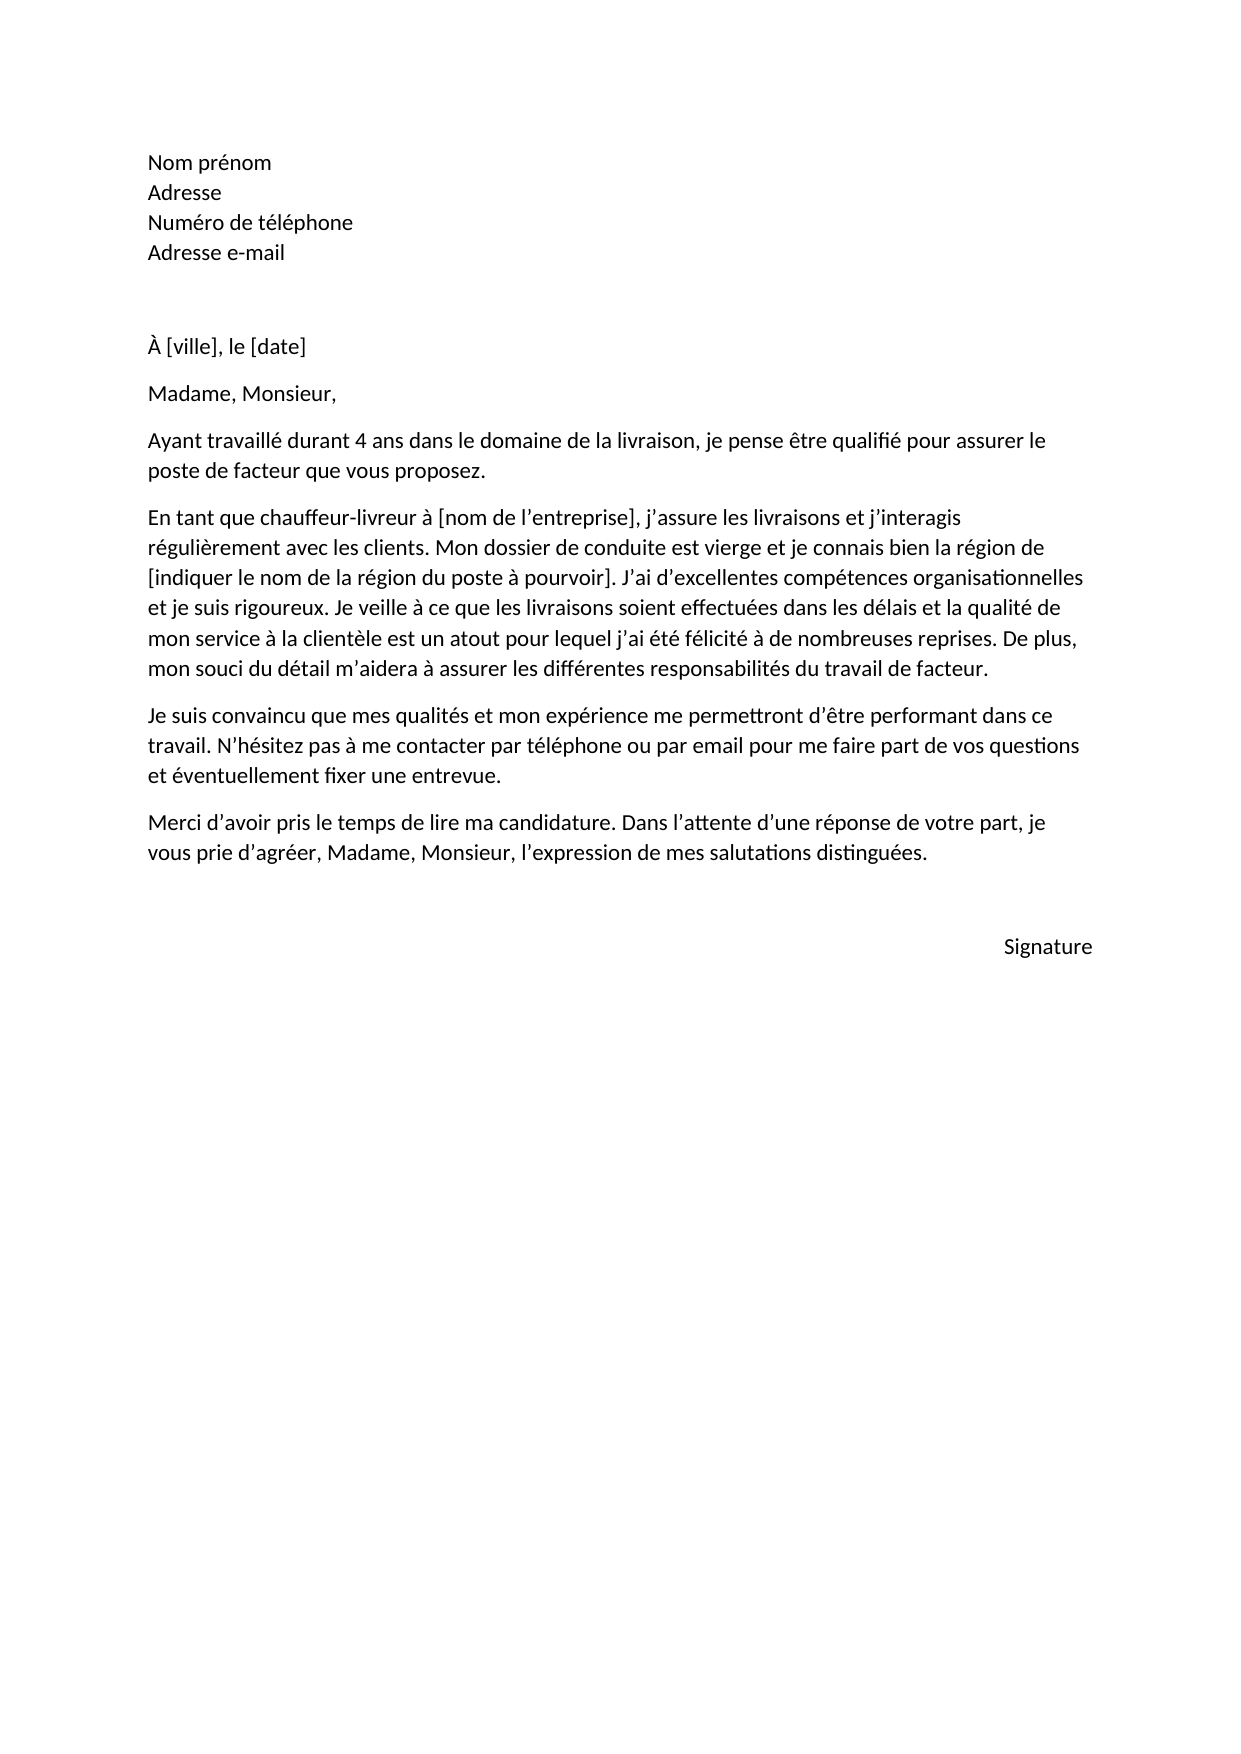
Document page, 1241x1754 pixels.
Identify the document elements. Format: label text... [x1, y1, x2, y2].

text Je suis convaincu que mes qualités et mon expérience me permettront d’être performant dans ce travail. N’hésitez pas à me contacter par téléphone ou par email pour me faire part de vos questions et éventuellement fixer une entrevue. [148, 701, 1093, 789]
text À [ville], le [date] [148, 332, 1093, 360]
text Signature [148, 932, 1093, 960]
text Merci d’avoir pris le temps de lire ma candidature. Dans l’attente d’une réponse de votre part, je vous prie d’agréer, Madame, Monsieur, l’expression de mes salutations distinguées. [148, 808, 1093, 866]
text Ayant travaillé durant 4 ans dans le domaine de la livraison, je pense être qualifié pour assurer le poste de facteur que vous proposez. [148, 426, 1093, 484]
text Nom prénom Adresse Numéro de téléphone Adresse e-mail [148, 148, 1093, 266]
text En tant que chauffeur-livreur à [nom de l’entreprise], j’assure les livraisons et j’interagis régulièrement avec les clients. Mon dossier de conduite est vierge et je connais bien la région de [indiquer le nom de la région du poste à pourvoir]. J’ai d’excellentes compétences organisationnelles et je suis rigoureux. Je veille à ce que les livraisons soient effectuées dans les délais et la qualité de mon service à la clientèle est un atout pour lequel j’ai été félicité à de nombreuses reprises. De plus, mon souci du détail m’aidera à assurer les différentes responsabilités du travail de facteur. [148, 503, 1093, 682]
text Madame, Monsieur, [148, 379, 1093, 407]
